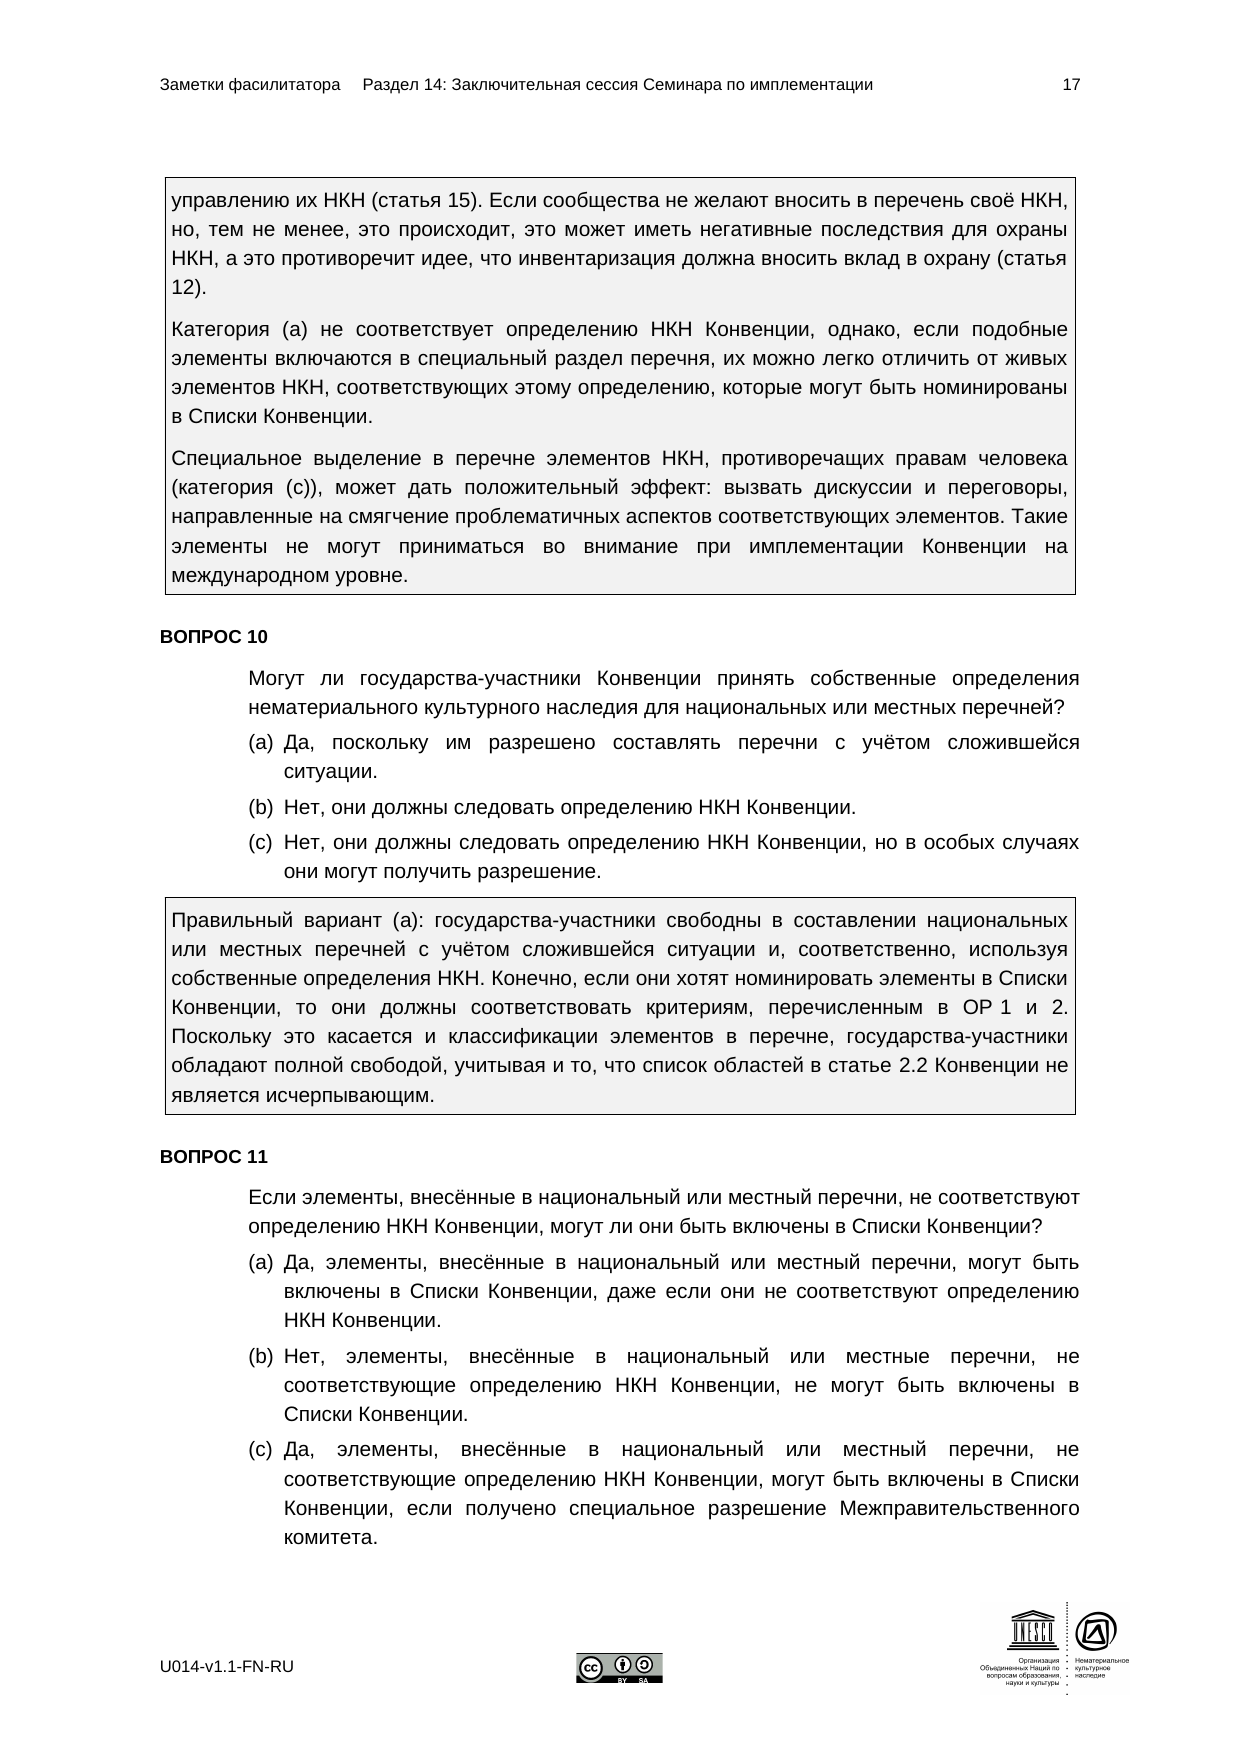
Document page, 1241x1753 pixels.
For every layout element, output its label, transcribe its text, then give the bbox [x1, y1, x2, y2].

text Категория (a) не соответствует определению НКН Конвенции, однако, если подобные элементы включаются в специальный раздел перечня, их можно легко отличить от живых элементов НКН, соответствующих этому определению, которые могут быть номинированы в Списки Конвенции. [166, 306, 1075, 430]
picture [575, 1653, 663, 1682]
subtitle вопрос 10 [159, 620, 1081, 649]
text Могут ли государства-участники Конвенции принять собственные определения нематериального культурного наследия для национальных или местных перечней? [248, 662, 1081, 720]
text (a) Да, элементы, внесённые в национальный или местный перечни, могут быть включены в Списки Конвенции, даже если они не соответствуют определению НКН Конвенции. [248, 1246, 1081, 1333]
text (b) Нет, элементы, внесённые в национальный или местные перечни, не соответствующие определению НКН Конвенции, не могут быть включены в Списки Конвенции. [248, 1340, 1081, 1427]
text Правильный вариант (a): государства-участники свободны в составлении национальных или местных перечней с учётом сложившейся ситуации и, соответственно, используя собственные определения НКН. Конечно, если они хотят номинировать элементы в Списки Конвенции, то они должны соответствовать критериям, перечисленным в ОР 1 и 2. Поскольку это касается и классификации элементов в перечне, государства-участники обладают полной свободой, учитывая и то, что список областей в статье 2.2 Конвенции не является исчерпывающим. [166, 898, 1075, 1114]
text (a) Да, поскольку им разрешено составлять перечни с учётом сложившейся ситуации. [248, 726, 1081, 784]
text Если элементы, внесённые в национальный или местный перечни, не соответствуют определению НКН Конвенции, могут ли они быть включены в Списки Конвенции? [248, 1181, 1081, 1240]
subtitle вопрос 11 [159, 1140, 1081, 1169]
text (b) Нет, они должны следовать определению НКН Конвенции. [248, 791, 1081, 820]
text (c) Нет, они должны следовать определению НКН Конвенции, но в особых случаях они могут получить разрешение. [248, 826, 1081, 884]
picture [980, 1602, 1130, 1695]
text Специальное выделение в перечне элементов НКН, противоречащих правам человека (категория (c)), может дать положительный эффект: вызвать дискуссии и переговоры, направленные на смягчение проблематичных аспектов соответствующих элементов. Такие элементы не могут приниматься во внимание при имплементации Конвенции на международном уровне. [166, 436, 1075, 594]
text (c) Да, элементы, внесённые в национальный или местный перечни, не соответствующие определению НКН Конвенции, могут быть включены в Списки Конвенции, если получено специальное разрешение Межправительственного комитета. [248, 1433, 1081, 1550]
